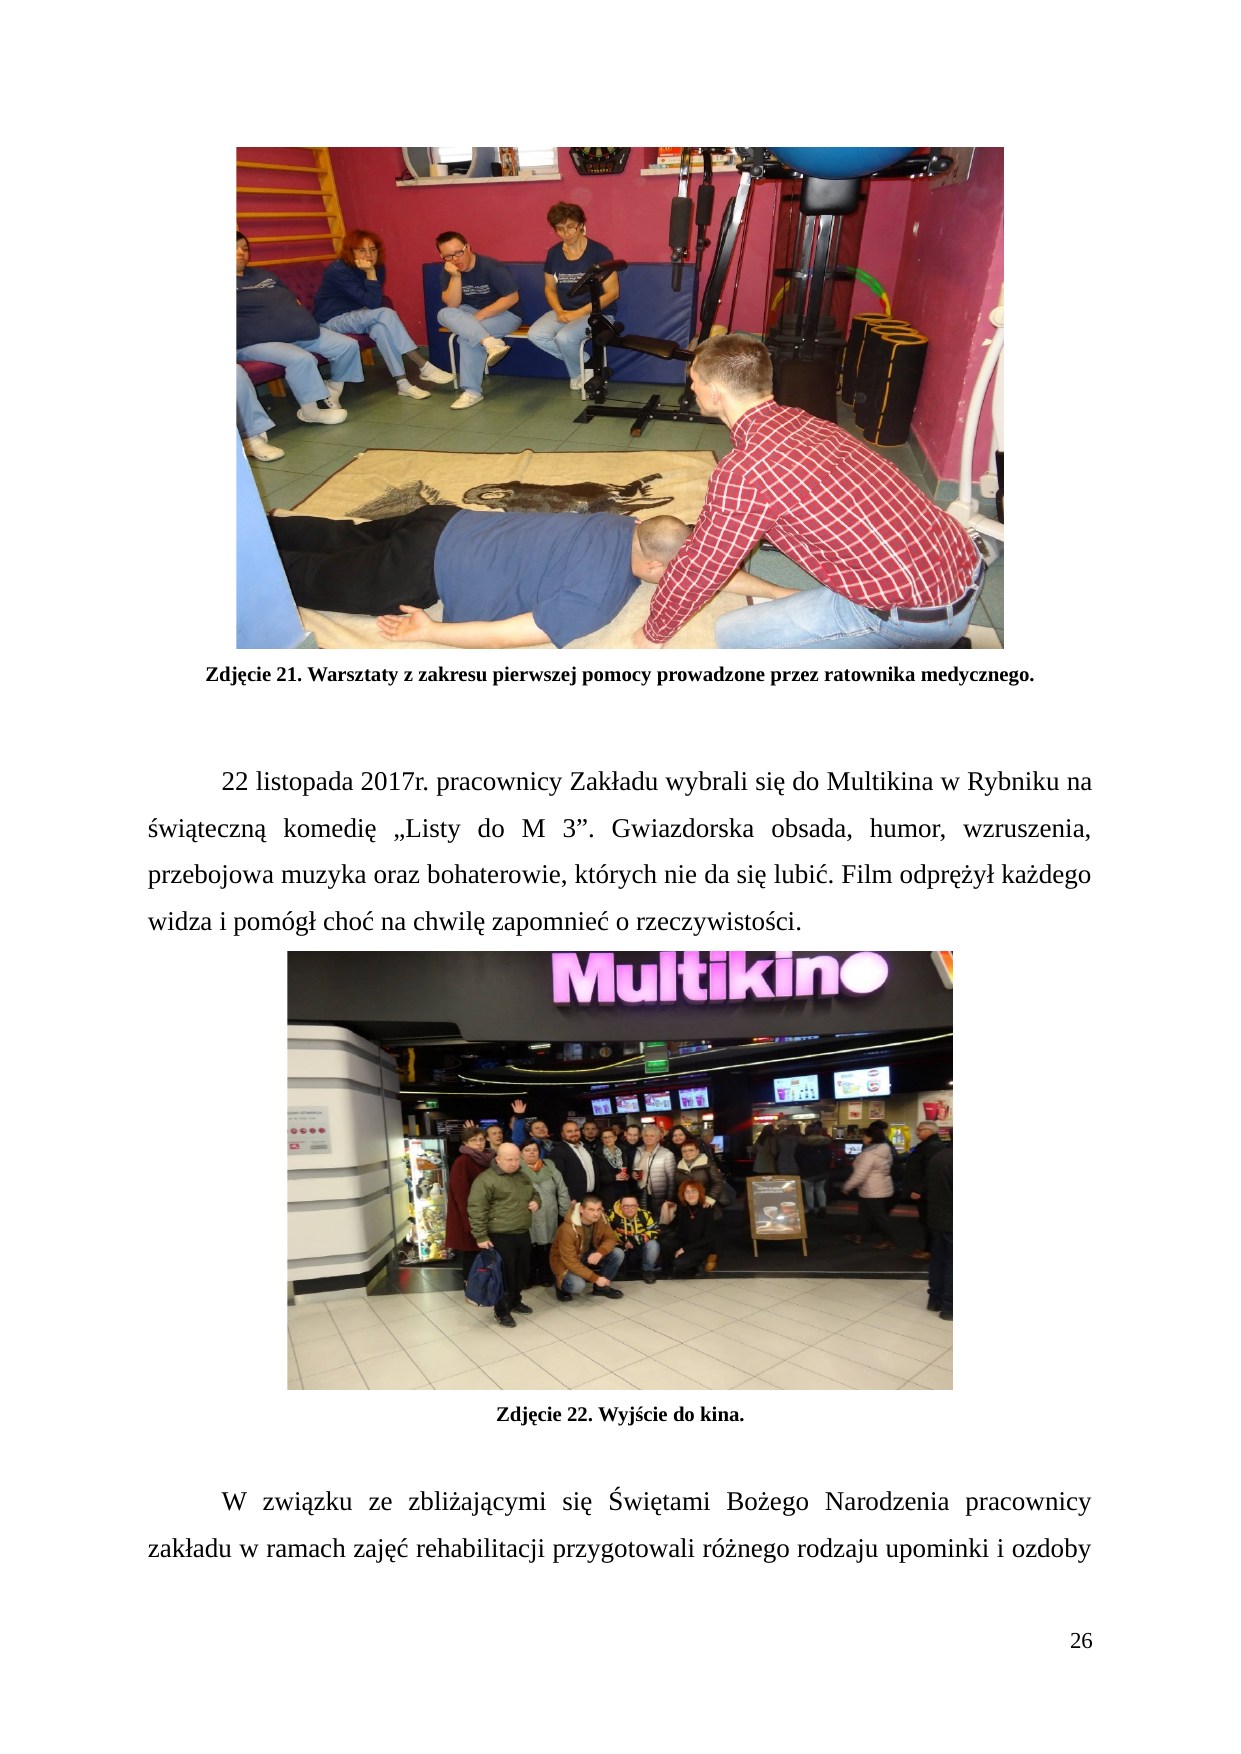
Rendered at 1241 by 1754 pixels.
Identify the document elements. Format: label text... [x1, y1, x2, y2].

picture [236, 147, 1004, 649]
text Zdjęcie 22. Wyjście do kina. [148, 1402, 1093, 1426]
picture [287, 951, 953, 1390]
text Zdjęcie 21. Warsztaty z zakresu pierwszej pomocy prowadzone przez ratownika medycznego. [148, 662, 1093, 686]
text 22 listopada 2017r. pracownicy Zakładu wybrali się do Multikina w Rybniku na świąteczną komedię „Listy do M 3”. Gwiazdorska obsada, humor, wzruszenia, przebojowa muzyka oraz bohaterowie, których nie da się lubić. Film odprężył każdego widza i pomógł choć na chwilę zapomnieć o rzeczywistości. [148, 765, 1093, 936]
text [148, 1485, 1093, 1563]
